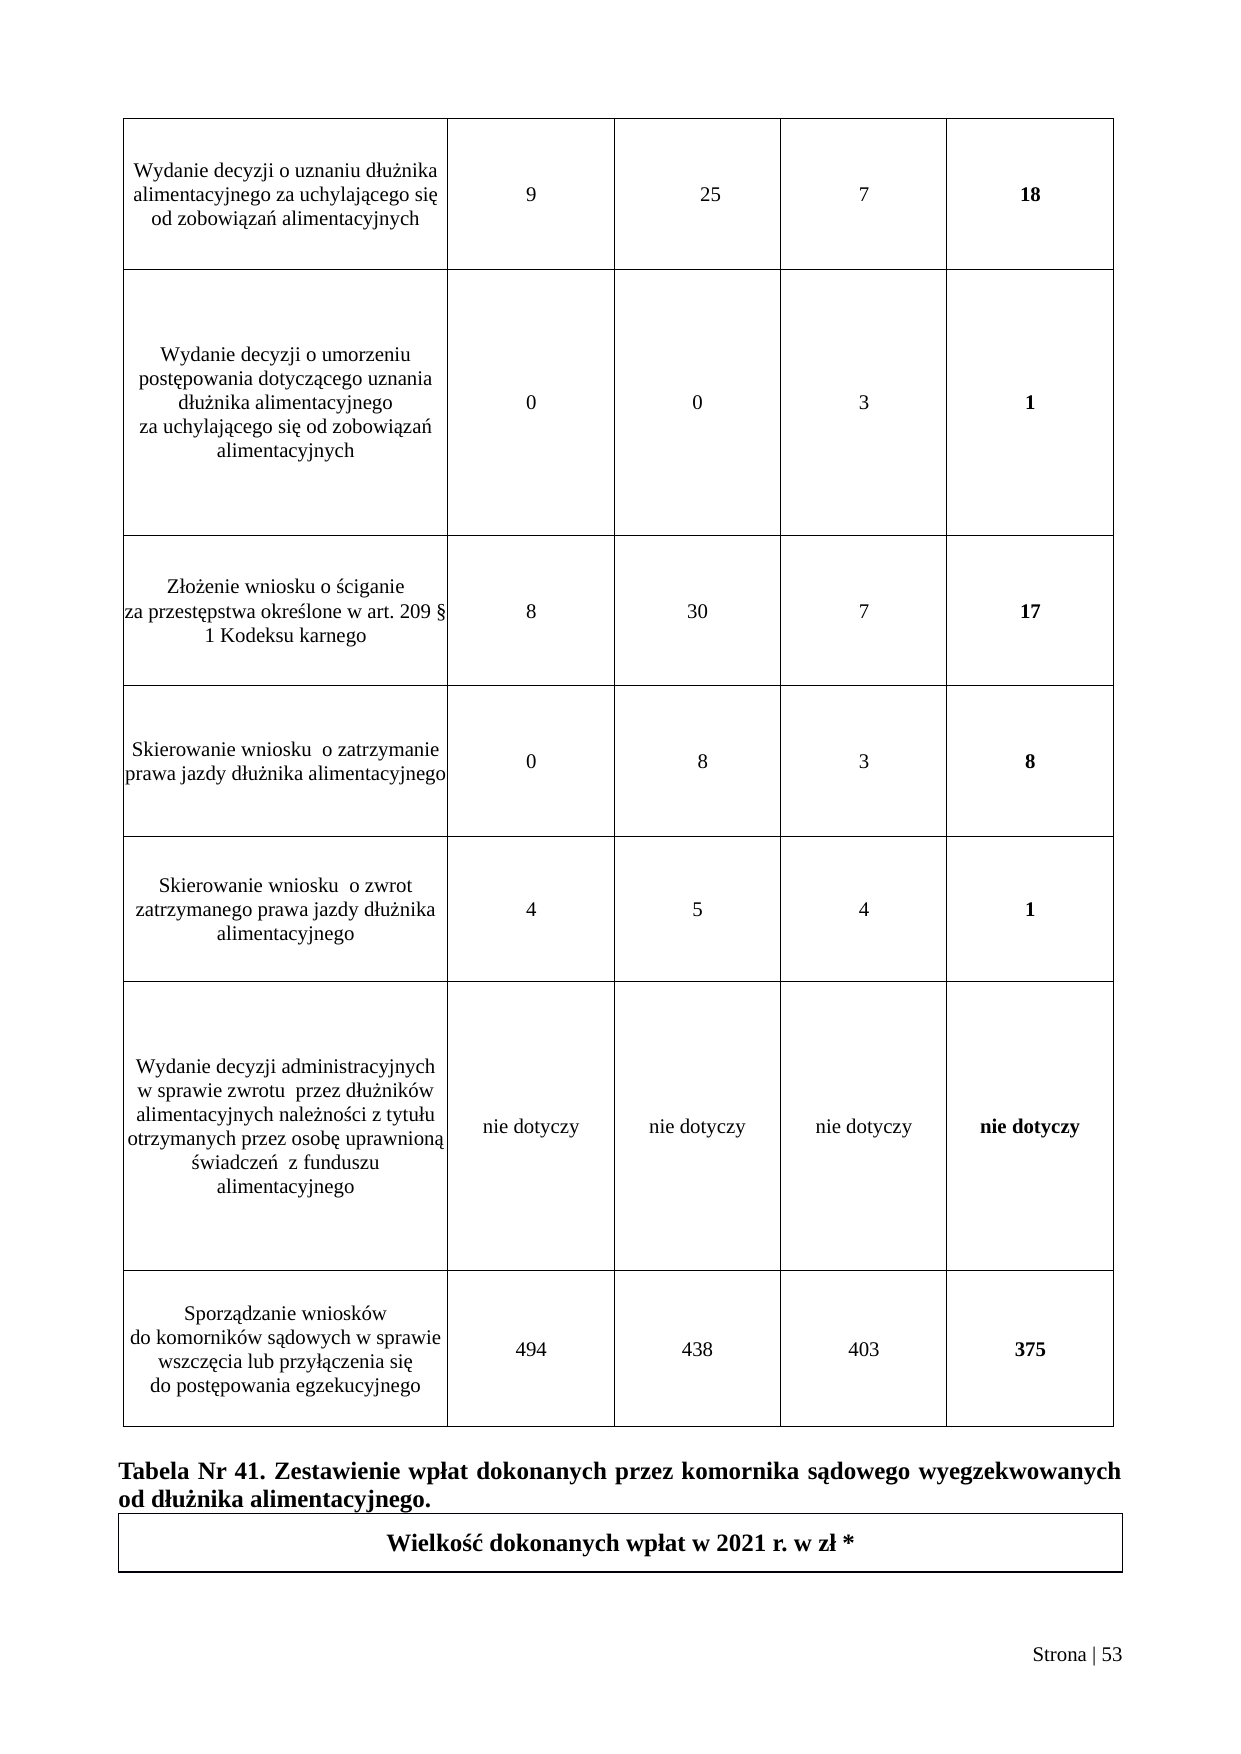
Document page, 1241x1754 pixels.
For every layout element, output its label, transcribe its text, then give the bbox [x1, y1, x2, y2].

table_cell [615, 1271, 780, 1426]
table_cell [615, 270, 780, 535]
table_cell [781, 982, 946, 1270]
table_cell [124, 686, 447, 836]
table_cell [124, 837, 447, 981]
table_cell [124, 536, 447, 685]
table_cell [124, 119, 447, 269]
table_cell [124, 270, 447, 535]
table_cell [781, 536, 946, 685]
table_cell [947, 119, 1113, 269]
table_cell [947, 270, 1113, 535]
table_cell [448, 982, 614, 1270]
text Tabela Nr 41. Zestawienie wpłat dokonanych przez komornika sądowego wyegzekwowanych od dłużnika alimentacyjnego. [118, 1456, 1122, 1513]
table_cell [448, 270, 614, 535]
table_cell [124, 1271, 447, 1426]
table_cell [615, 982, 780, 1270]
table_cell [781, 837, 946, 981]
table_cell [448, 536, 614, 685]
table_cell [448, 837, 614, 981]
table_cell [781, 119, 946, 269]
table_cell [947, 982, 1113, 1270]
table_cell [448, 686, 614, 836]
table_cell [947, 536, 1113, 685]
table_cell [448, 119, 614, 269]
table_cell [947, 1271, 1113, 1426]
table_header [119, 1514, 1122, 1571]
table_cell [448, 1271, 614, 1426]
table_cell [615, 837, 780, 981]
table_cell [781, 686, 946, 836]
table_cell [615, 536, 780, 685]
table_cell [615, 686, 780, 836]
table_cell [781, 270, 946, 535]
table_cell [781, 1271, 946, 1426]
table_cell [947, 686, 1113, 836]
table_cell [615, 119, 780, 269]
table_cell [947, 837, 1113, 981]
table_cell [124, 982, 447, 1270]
